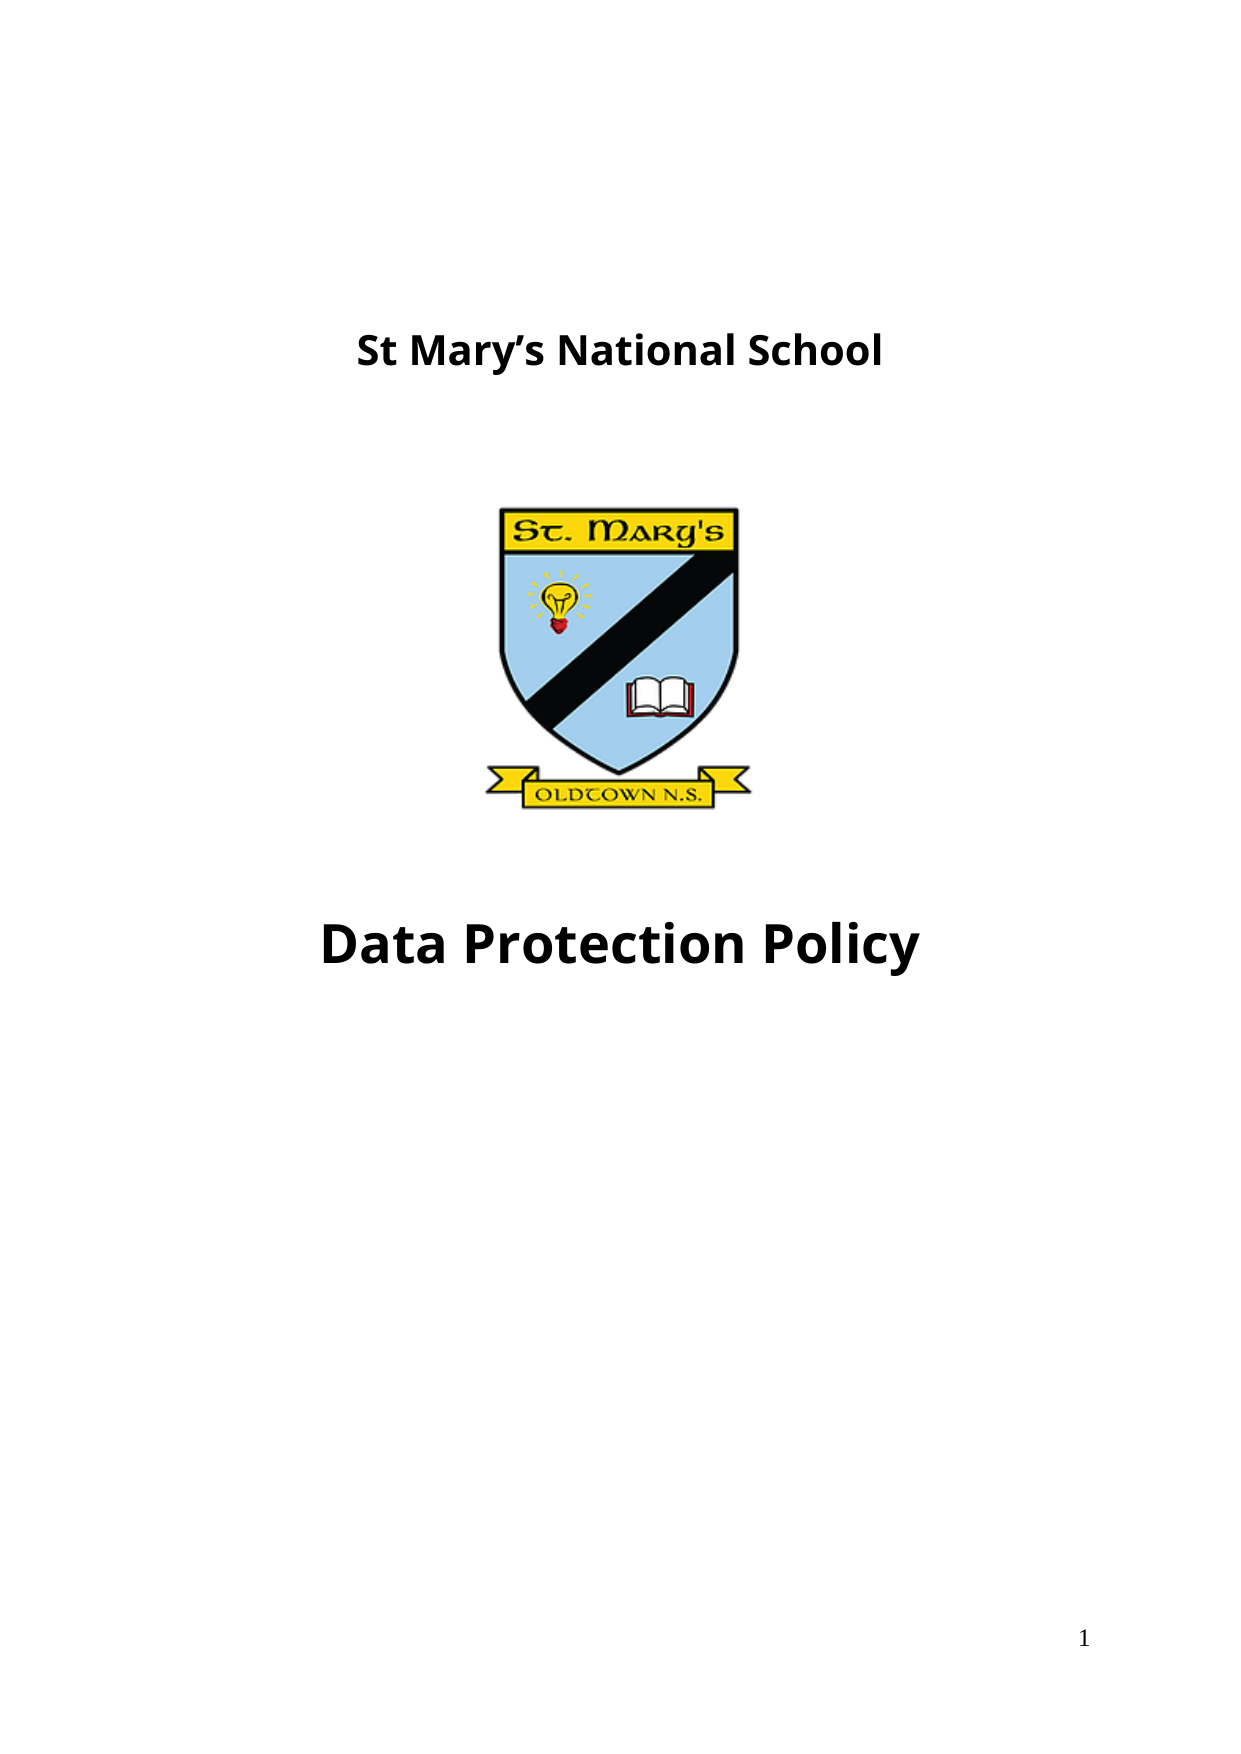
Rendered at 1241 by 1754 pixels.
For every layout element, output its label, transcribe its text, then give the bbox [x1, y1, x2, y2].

picture [481, 490, 759, 849]
text Data Protection Policy [150, 906, 1090, 979]
text St Mary’s National School [150, 320, 1090, 377]
